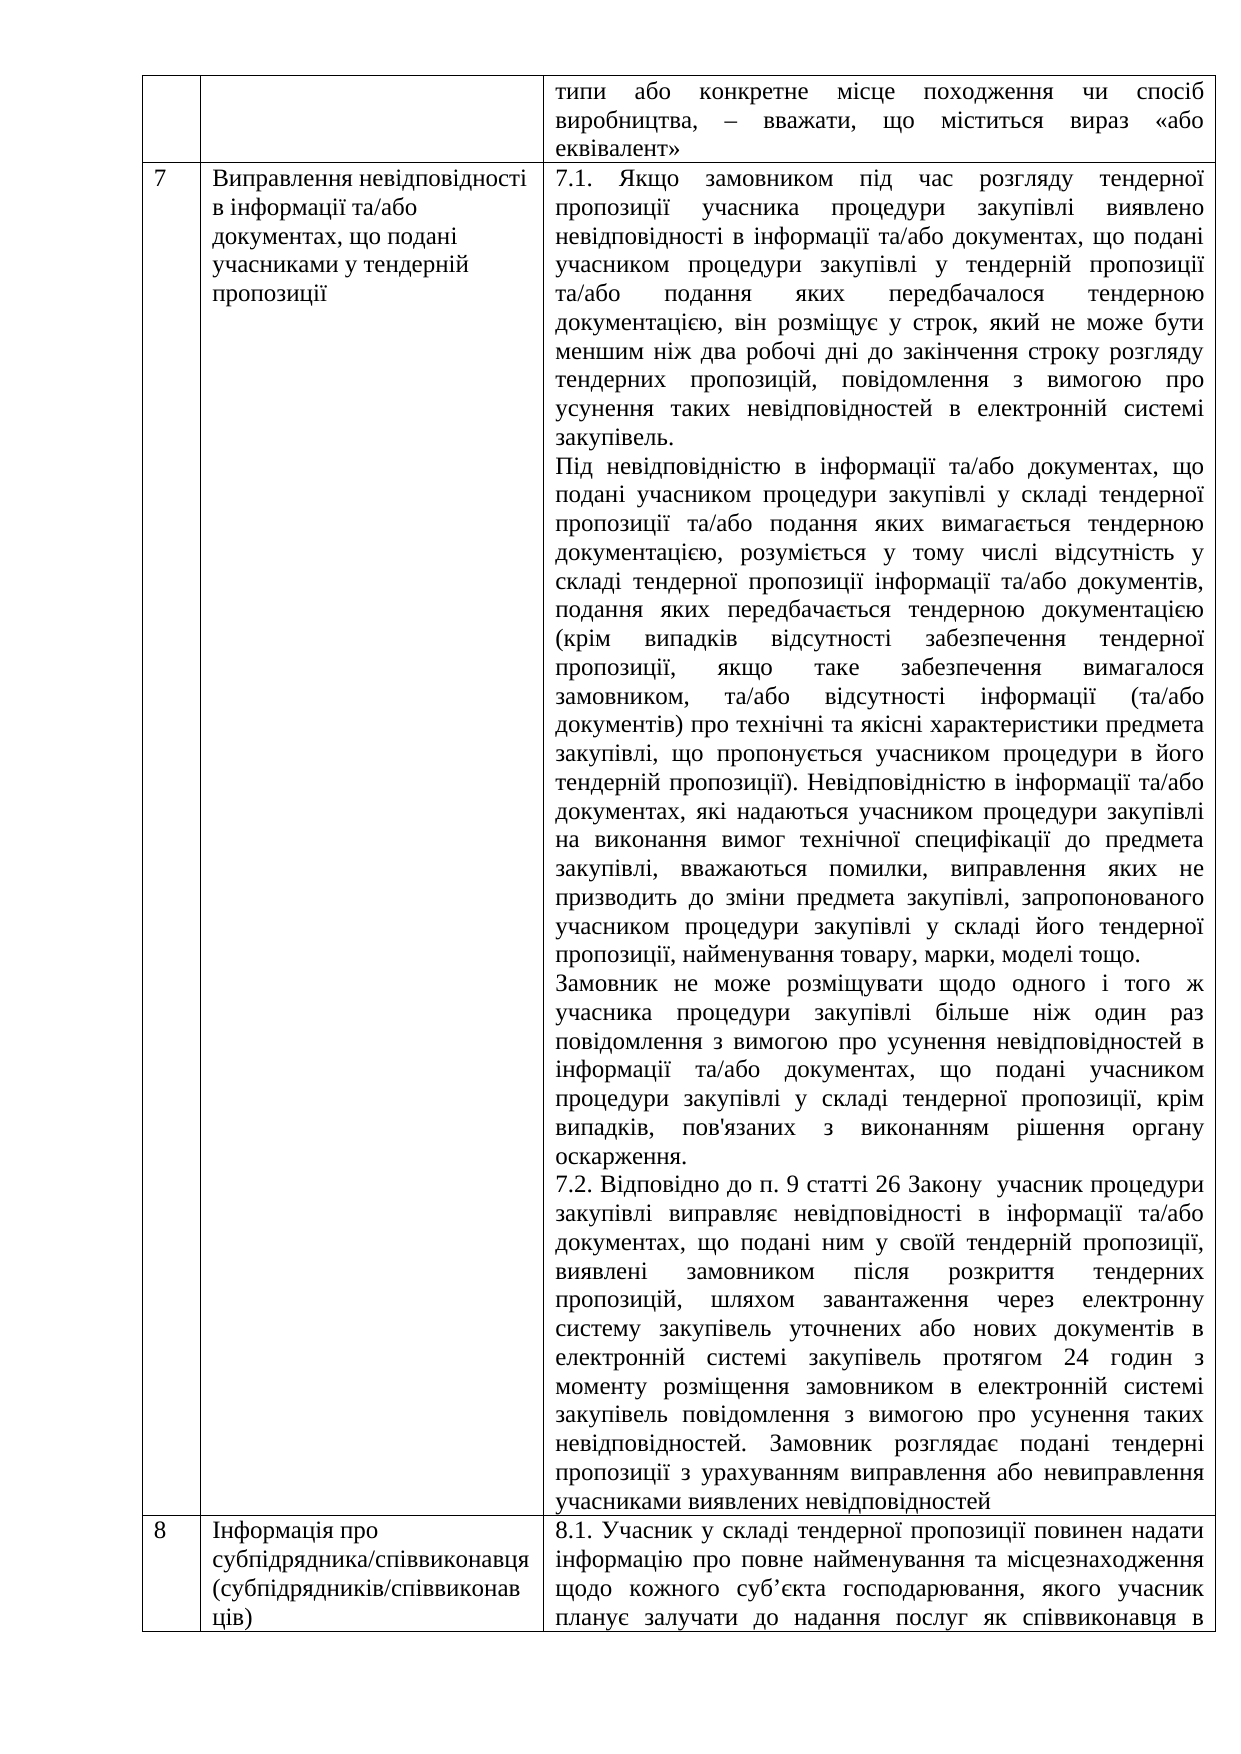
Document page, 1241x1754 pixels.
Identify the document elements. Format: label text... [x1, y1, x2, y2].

table_cell 6 [143, 76, 200, 162]
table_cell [201, 1516, 543, 1631]
table_cell 8 [143, 1516, 200, 1631]
table_cell Виправлення невідповідності в інформації та/або документах, що подані учасниками у тендерній пропозиції [201, 163, 543, 1514]
table_cell 7 [143, 163, 200, 1514]
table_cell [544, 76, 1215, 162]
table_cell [201, 76, 543, 162]
table_cell 7.1. Якщо замовником під час розгляду тендерної пропозиції учасника процедури закупівлі виявлено невідповідності в інформації та/або документах, що подані учасником процедури закупівлі у тендерній пропозиції та/або подання яких передбачалося тендерною документацією, він розміщує у строк, який не може бути меншим ніж два робочі дні до закінчення строку розгляду тендерних пропозицій, повідомлення з вимогою про усунення таких невідповідностей в електронній системі закупівель. Під невідповідністю в інформації та/або документах, що подані учасником процедури закупівлі у складі тендерної пропозиції та/або подання яких вимагається тендерною документацією, розуміється у тому числі відсутність у складі тендерної пропозиції інформації та/або документів, подання яких передбачається тендерною документацією (крім випадків відсутності забезпечення тендерної пропозиції, якщо таке забезпечення вимагалося замовником, та/або відсутності інформації (та/або документів) про технічні та якісні характеристики предмета закупівлі, що пропонується учасником процедури в його тендерній пропозиції). Невідповідністю в інформації та/або документах, які надаються учасником процедури закупівлі на виконання вимог технічної специфікації до предмета закупівлі, вважаються помилки, виправлення яких не призводить до зміни предмета закупівлі, запропонованого учасником процедури закупівлі у складі його тендерної пропозиції, найменування товару, марки, моделі тощо. Замовник не може розміщувати щодо одного і того ж учасника процедури закупівлі більше ніж один раз повідомлення з вимогою про усунення невідповідностей в інформації та/або документах, що подані учасником процедури закупівлі у складі тендерної пропозиції, крім випадків, пов'язаних з виконанням рішення органу оскарження. 7.2. Відповідно до п. 9 статті 26 Закону учасник процедури закупівлі виправляє невідповідності в інформації та/або документах, що подані ним у своїй тендерній пропозиції, виявлені замовником після розкриття тендерних пропозицій, шляхом завантаження через електронну систему закупівель уточнених або нових документів в електронній системі закупівель протягом 24 годин з моменту розміщення замовником в електронній системі закупівель повідомлення з вимогою про усунення таких невідповідностей. Замовник розглядає подані тендерні пропозиції з урахуванням виправлення або невиправлення учасниками виявлених невідповідностей [544, 163, 1215, 1514]
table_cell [544, 1516, 1215, 1631]
